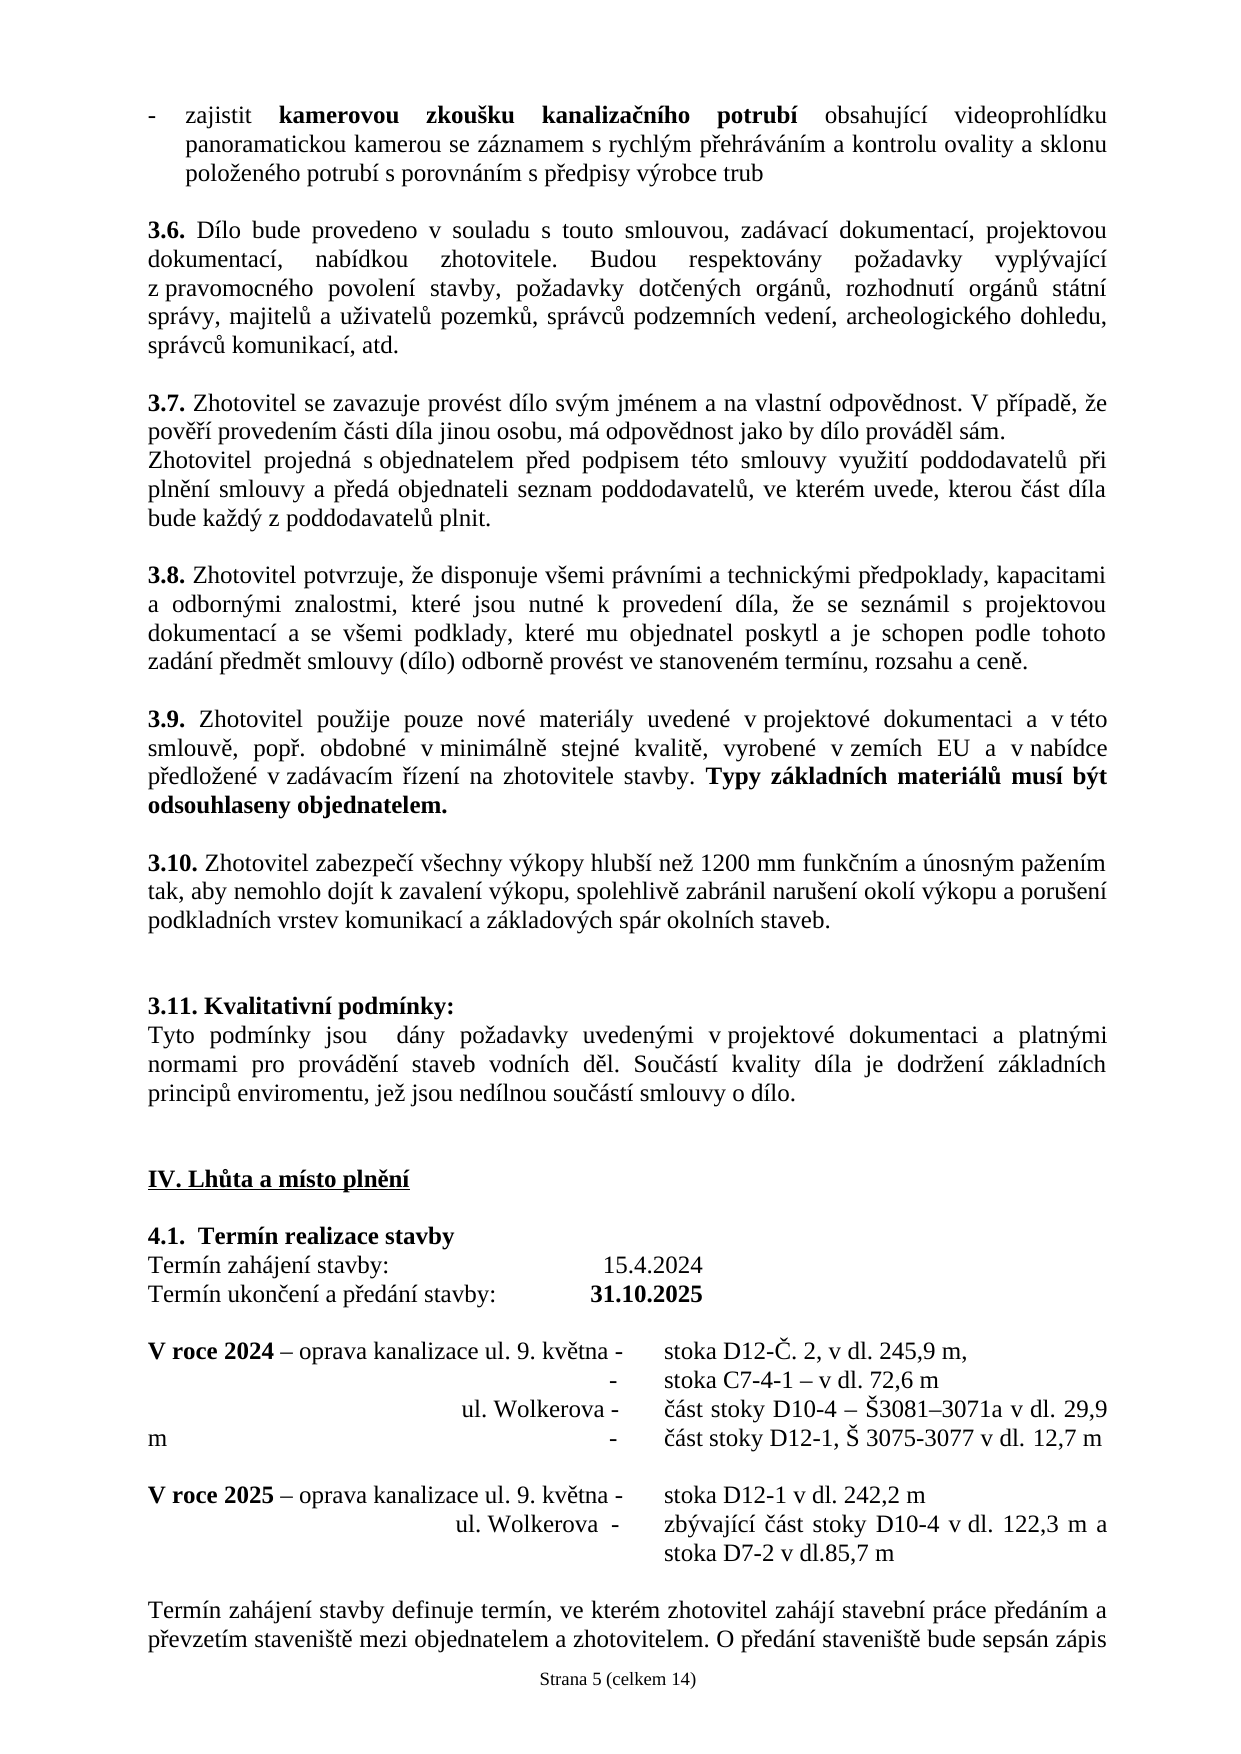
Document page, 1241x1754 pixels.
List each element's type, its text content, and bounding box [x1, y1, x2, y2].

text Zhotovitel projedná s objednatelem před podpisem této smlouvy využití poddodavatelů při plnění smlouvy a předá objednateli seznam poddodavatelů, ve kterém uvede, kterou část díla bude každý z poddodavatelů plnit. [148, 445, 1107, 531]
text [148, 1595, 1107, 1653]
text 3.8. Zhotovitel potvrzuje, že disponuje všemi právními a technickými předpoklady, kapacitami a odbornými znalostmi, které jsou nutné k provedení díla, že se seznámil s projektovou dokumentací a se všemi podklady, které mu objednatel poskytl a je schopen podle tohoto zadání předmět smlouvy (dílo) odborně provést ve stanoveném termínu, rozsahu a ceně. [148, 560, 1107, 675]
text 3.6. Dílo bude provedeno v souladu s touto smlouvou, zadávací dokumentací, projektovou dokumentací, nabídkou zhotovitele. Budou respektovány požadavky vyplývající z pravomocného povolení stavby, požadavky dotčených orgánů, rozhodnutí orgánů státní správy, majitelů a uživatelů pozemků, správců podzemních vedení, archeologického dohledu, správců komunikací, atd. [148, 215, 1107, 359]
text - stoka C7-4-1 – v dl. 72,6 m [148, 1365, 1107, 1394]
text 4.1. Termín realizace stavby [148, 1221, 1107, 1250]
text Termín ukončení a předání stavby: 31.10.2025 [148, 1279, 1107, 1308]
text Termín zahájení stavby: 15.4.2024 [148, 1250, 1107, 1279]
list zajistit kamerovou zkoušku kanalizačního potrubí obsahující videoprohlídku panoramatickou kamerou se záznamem s rychlým přehráváním a kontrolu ovality a sklonu položeného potrubí s porovnáním s předpisy výrobce trub [148, 100, 1107, 186]
text ul. Wolkerova - zbývající část stoky D10-4 v dl. 122,3 m a stoka D7-2 v dl.85,7 m [455, 1509, 1107, 1566]
text 3.10. Zhotovitel zabezpečí všechny výkopy hlubší než 1200 mm funkčním a únosným pažením tak, aby nemohlo dojít k zavalení výkopu, spolehlivě zabránil narušení okolí výkopu a porušení podkladních vrstev komunikací a základových spár okolních staveb. [148, 848, 1107, 934]
text 3.7. Zhotovitel se zavazuje provést dílo svým jménem a na vlastní odpovědnost. V případě, že pověří provedením části díla jinou osobu, má odpovědnost jako by dílo prováděl sám. [148, 388, 1107, 445]
text V roce 2025 – oprava kanalizace ul. 9. května - stoka D12-1 v dl. 242,2 m [148, 1480, 1107, 1509]
text IV. Lhůta a místo plnění [148, 1164, 1107, 1193]
text 3.9. Zhotovitel použije pouze nové materiály uvedené v projektové dokumentaci a v této smlouvě, popř. obdobné v minimálně stejné kvalitě, vyrobené v zemích EU a v nabídce předložené v zadávacím řízení na zhotovitele stavby. Typy základních materiálů musí být odsouhlaseny objednatelem. [148, 704, 1107, 819]
text Tyto podmínky jsou dány požadavky uvedenými v projektové dokumentaci a platnými normami pro provádění staveb vodních děl. Součástí kvality díla je dodržení základních principů enviromentu, jež jsou nedílnou součástí smlouvy o dílo. [148, 1020, 1107, 1106]
text 3.11. Kvalitativní podmínky: [148, 991, 1107, 1020]
text ul. Wolkerova - část stoky D10-4 – Š3081–3071a v dl. 29,9 m - část stoky D12-1, Š 3075-3077 v dl. 12,7 m [148, 1394, 1107, 1451]
text V roce 2024 – oprava kanalizace ul. 9. května - stoka D12-Č. 2, v dl. 245,9 m, [148, 1336, 1107, 1365]
